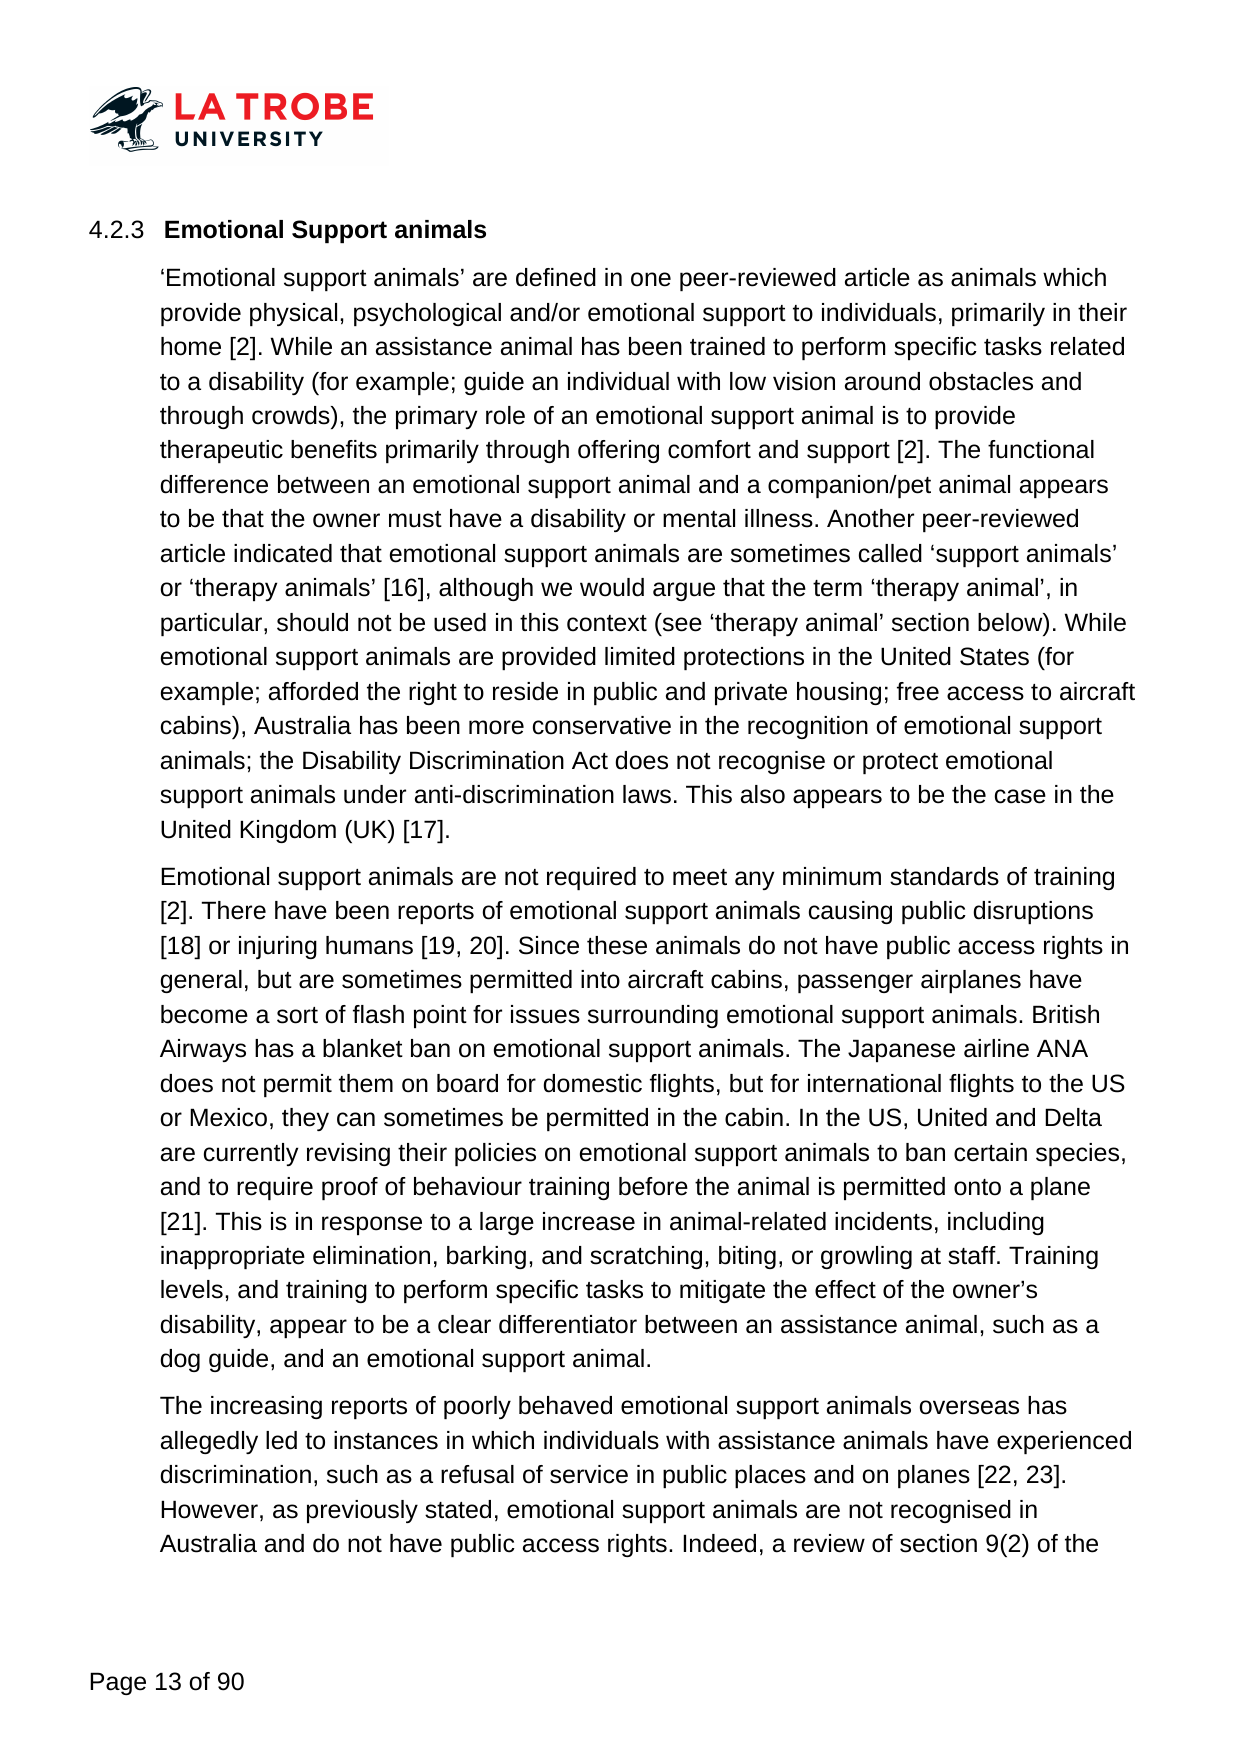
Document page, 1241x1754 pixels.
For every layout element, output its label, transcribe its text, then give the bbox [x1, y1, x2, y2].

picture [88, 86, 390, 166]
text Emotional support animals are not required to meet any minimum standards of training [2]. There have been reports of emotional support animals causing public disruptions [18] or injuring humans [19, 20]. Since these animals do not have public access rights in general, but are sometimes permitted into aircraft cabins, passenger airplanes have become a sort of flash point for issues surrounding emotional support animals. British Airways has a blanket ban on emotional support animals. The Japanese airline ANA does not permit them on board for domestic flights, but for international flights to the US or Mexico, they can sometimes be permitted in the cabin. In the US, United and Delta are currently revising their policies on emotional support animals to ban certain species, and to require proof of behaviour training before the animal is permitted onto a plane [21]. This is in response to a large increase in animal-related incidents, including inappropriate elimination, barking, and scratching, biting, or growling at staff. Training levels, and training to perform specific tasks to mitigate the effect of the owner’s disability, appear to be a clear differentiator between an assistance animal, such as a dog guide, and an emotional support animal. [159, 862, 1137, 1373]
text ‘Emotional support animals’ are defined in one peer-reviewed article as animals which provide physical, psychological and/or emotional support to individuals, primarily in their home [2]. While an assistance animal has been trained to perform specific tasks related to a disability (for example; guide an individual with low vision around obstacles and through crowds), the primary role of an emotional support animal is to provide therapeutic benefits primarily through offering comfort and support [2]. The functional difference between an emotional support animal and a companion/pet animal appears to be that the owner must have a disability or mental illness. Another peer-reviewed article indicated that emotional support animals are sometimes called ‘support animals’ or ‘therapy animals’ [16], although we would argue that the term ‘therapy animal’, in particular, should not be used in this context (see ‘therapy animal’ section below). While emotional support animals are provided limited protections in the United States (for example; afforded the right to reside in public and private housing; free access to aircraft cabins), Australia has been more conservative in the recognition of emotional support animals; the Disability Discrimination Act does not recognise or protect emotional support animals under anti-discrimination laws. This also appears to be the case in the United Kingdom (UK) [17]. [159, 263, 1137, 843]
subtitle Emotional Support animals [89, 215, 1137, 244]
